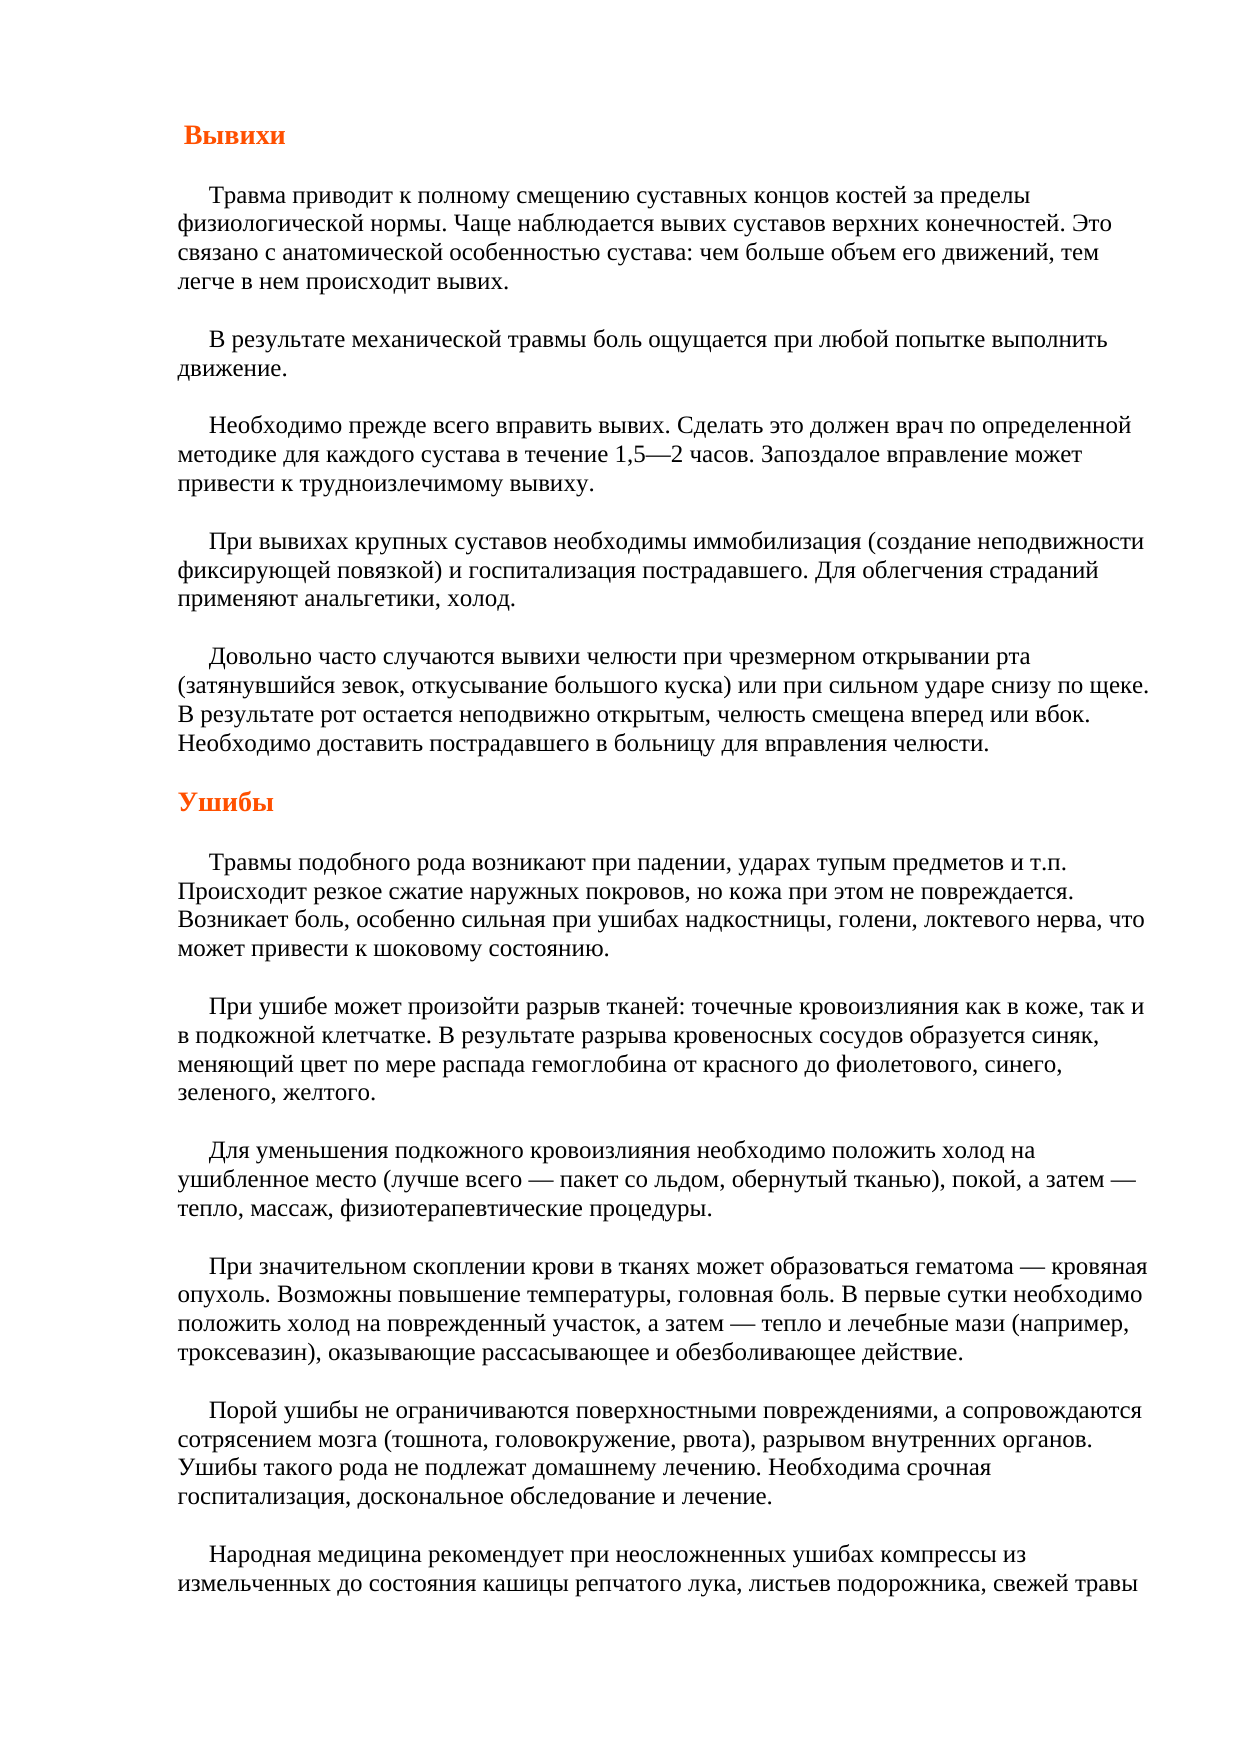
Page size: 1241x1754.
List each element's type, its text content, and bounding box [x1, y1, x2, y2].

text При вывихах крупных суставов необходимы иммобилизация (создание неподвижности фиксирующей повязкой) и госпитализация пострадавшего. Для облегчения страданий применяют анальгетики, холод. [177, 526, 1152, 612]
text В результате механической травмы боль ощущается при любой попытке выполнить движение. [177, 324, 1152, 381]
text При значительном скоплении крови в тканях может образоваться гематома — кровяная опухоль. Возможны повышение температуры, головная боль. В первые сутки необходимо положить холод на поврежденный участок, а затем — тепло и лечебные мази (например, троксевазин), оказывающие рассасывающее и обезболивающее действие. [177, 1251, 1152, 1366]
text Необходимо прежде всего вправить вывих. Сделать это должен врач по определенной методике для каждого сустава в течение 1,5—2 часов. Запоздалое вправление может привести к трудноизлечимому вывиху. [177, 411, 1152, 497]
text Травма приводит к полному смещению суставных концов костей за пределы физиологической нормы. Чаще наблюдается вывих суставов верхних конечностей. Это связано с анатомической особенностью сустава: чем больше объем его движений, тем легче в нем происходит вывих. [177, 180, 1152, 295]
text Травмы подобного рода возникают при падении, ударах тупым предметов и т.п. Происходит резкое сжатие наружных покровов, но кожа при этом не повреждается. Возникает боль, особенно сильная при ушибах надкостницы, голени, локтевого нерва, что может привести к шоковому состоянию. [177, 847, 1152, 962]
text Для уменьшения подкожного кровоизлияния необходимо положить холод на ушибленное место (лучше всего — пакет со льдом, обернутый тканью), покой, а затем — тепло, массаж, физиотерапевтические процедуры. [177, 1135, 1152, 1222]
text Вывихи [177, 118, 1152, 151]
text Ушибы [177, 786, 1152, 818]
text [177, 1539, 1152, 1597]
text Довольно часто случаются вывихи челюсти при чрезмерном открывании рта (затянувшийся зевок, откусывание большого куска) или при сильном ударе снизу по щеке. В результате рот остается неподвижно открытым, челюсть смещена вперед или вбок. Необходимо доставить пострадавшего в больницу для вправления челюсти. [177, 641, 1152, 756]
text При ушибе может произойти разрыв тканей: точечные кровоизлияния как в коже, так и в подкожной клетчатке. В результате разрыва кровеносных сосудов образуется синяк, меняющий цвет по мере распада гемоглобина от красного до фиолетового, синего, зеленого, желтого. [177, 991, 1152, 1106]
text Порой ушибы не ограничиваются поверхностными повреждениями, а сопровождаются сотрясением мозга (тошнота, головокружение, рвота), разрывом внутренних органов. Ушибы такого рода не подлежат домашнему лечению. Необходима срочная госпитализация, доскональное обследование и лечение. [177, 1395, 1152, 1510]
